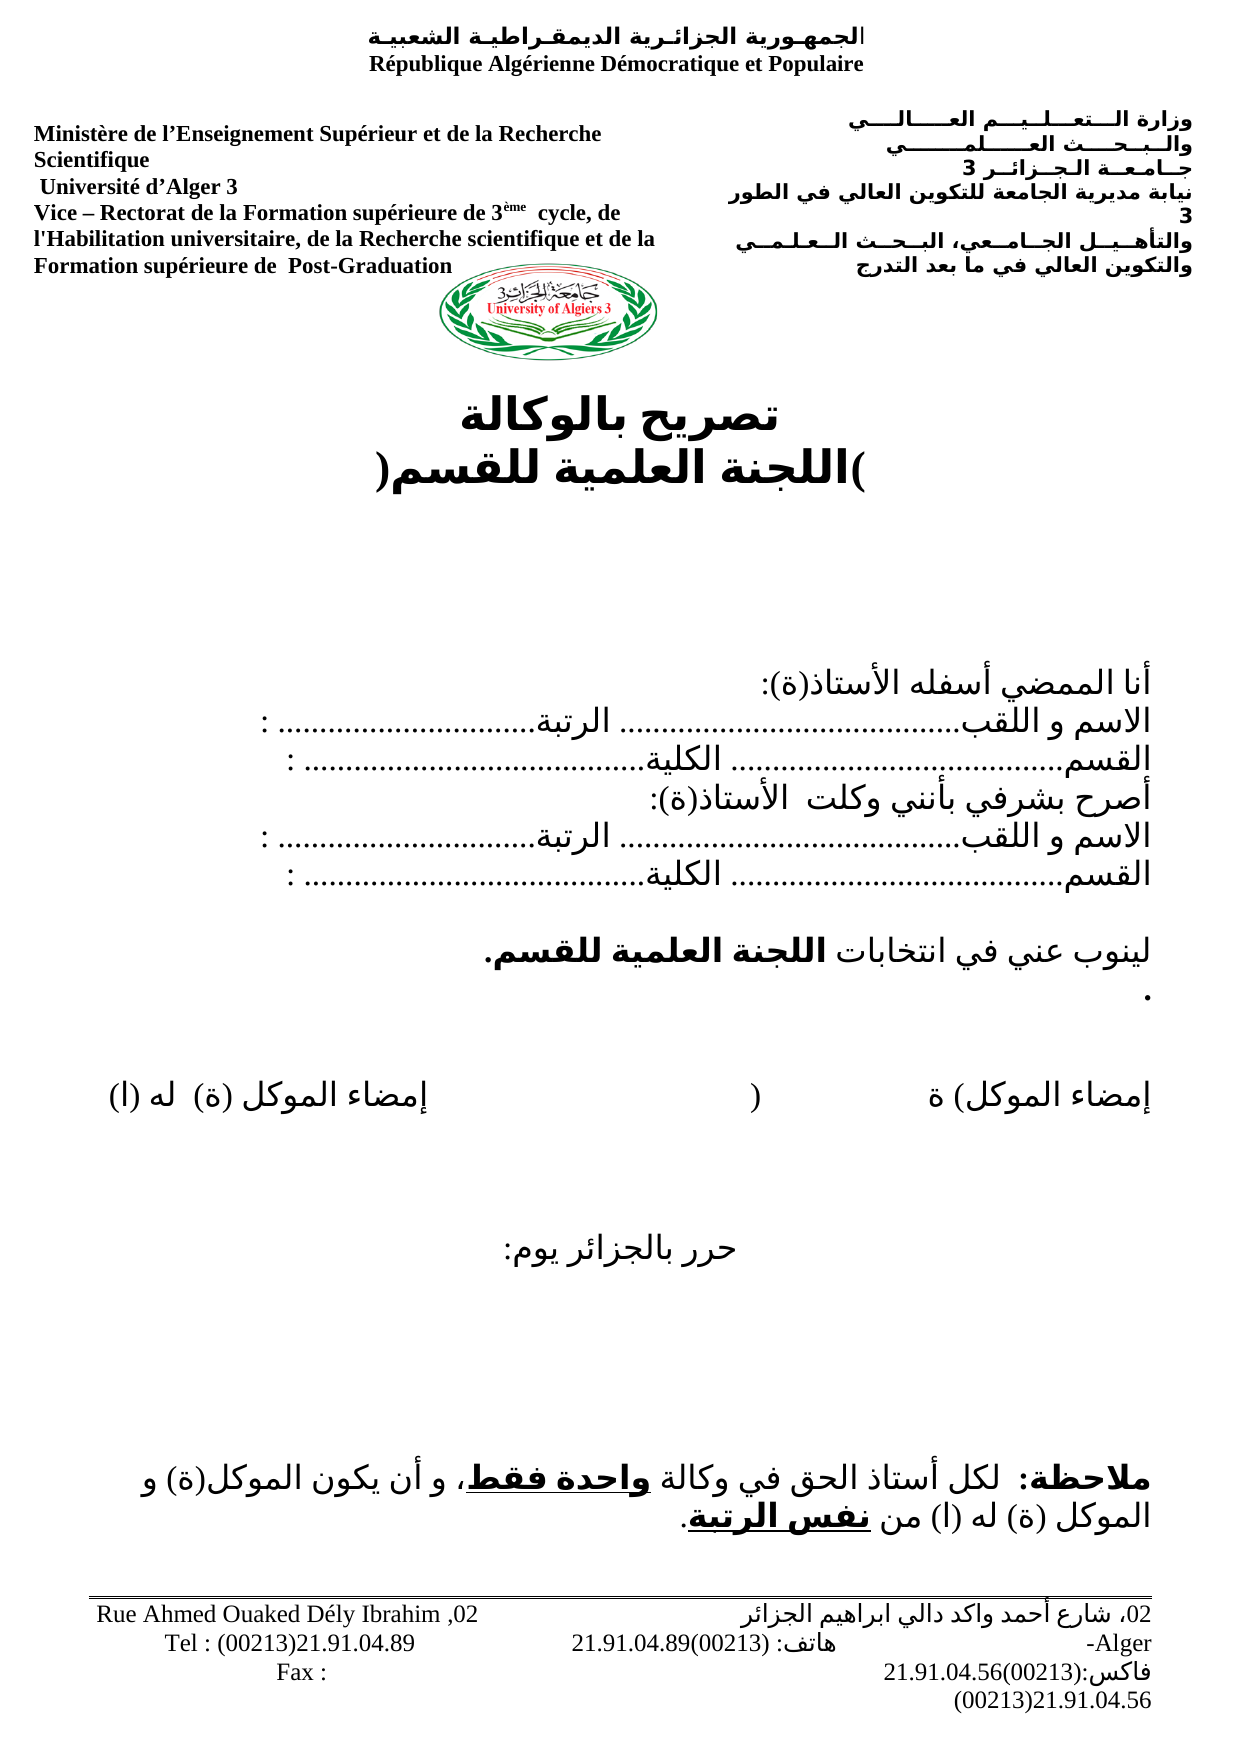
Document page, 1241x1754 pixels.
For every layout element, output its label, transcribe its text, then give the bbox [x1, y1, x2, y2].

text تصريح بالوكالة [89, 388, 1152, 440]
text لينوب عني في انتخابات اللجنة العلمية للقسم. [89, 931, 1152, 970]
text . [89, 970, 1152, 1008]
text ملاحظة: لكل أستاذ الحق في وكالة واحدة فقط، و أن يكون الموكل(ة) و الموكل (ة) له (ا) من نفس الرتبة. [89, 1458, 1152, 1535]
picture [438, 262, 658, 361]
text الاسم و اللقب......................................... الرتبة............................... : [89, 701, 1152, 740]
text حرر بالجزائر يوم: [89, 1228, 1152, 1267]
text القسم........................................ الكلية......................................... : [89, 855, 1152, 893]
text الاسم و اللقب......................................... الرتبة............................... : [89, 816, 1152, 855]
text القسم........................................ الكلية......................................... : [89, 740, 1152, 778]
text أصرح بشرفي بأنني وكلت الأستاذ(ة): [89, 778, 1152, 816]
text إمضاء الموكل) ة ( إمضاء الموكل (ة) له (ا) [89, 1075, 1152, 1113]
text )اللجنة العلمية للقسم( [89, 440, 1152, 493]
text أنا الممضي أسفله الأستاذ(ة): [89, 663, 1152, 701]
